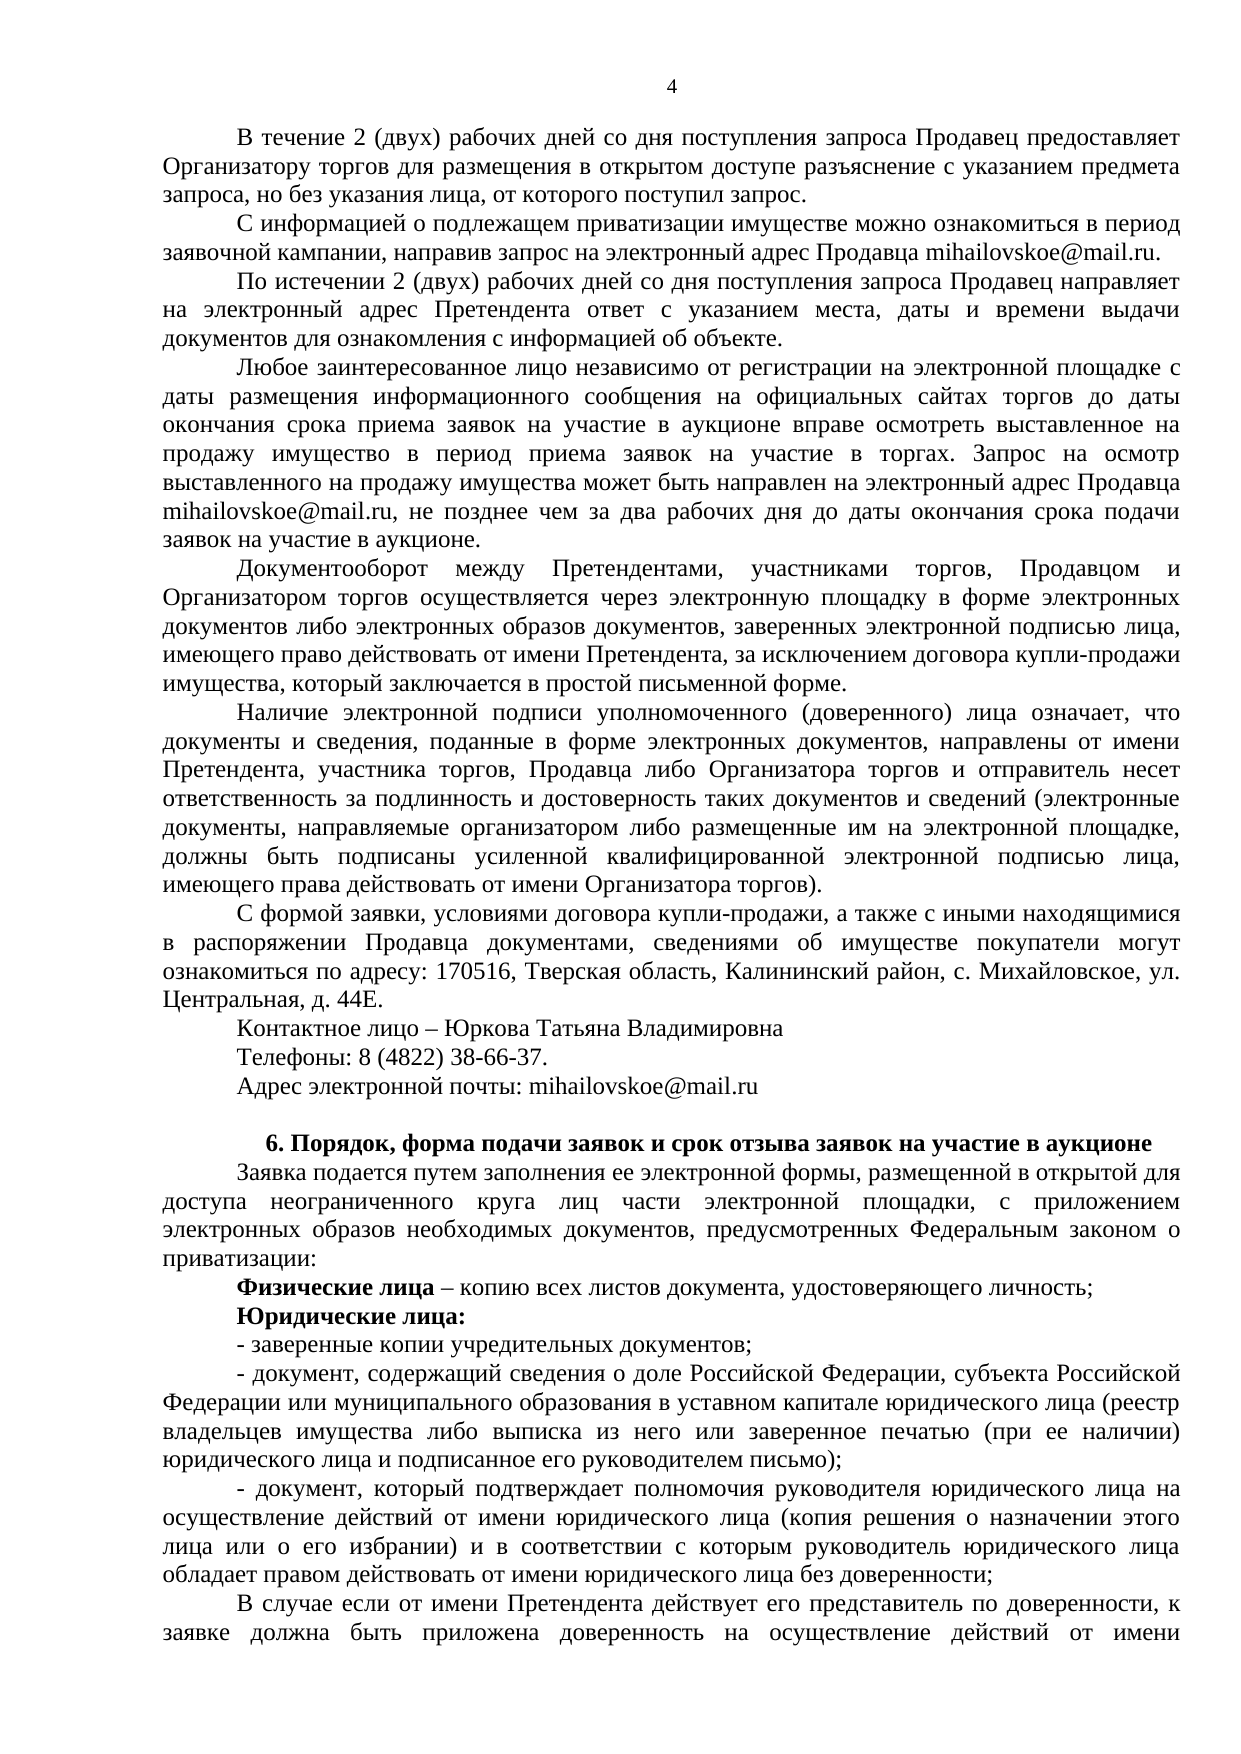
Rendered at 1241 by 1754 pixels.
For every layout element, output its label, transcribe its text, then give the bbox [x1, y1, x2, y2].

text Телефоны: 8 (4822) 38-66-37. [162, 1042, 1181, 1071]
text Любое заинтересованное лицо независимо от регистрации на электронной площадке с даты размещения информационного сообщения на официальных сайтах торгов до даты окончания срока приема заявок на участие в аукционе вправе осмотреть выставленное на продажу имущество в период приема заявок на участие в торгах. Запрос на осмотр выставленного на продажу имущества может быть направлен на электронный адрес Продавца mihailovskoe@mail.ru, не позднее чем за два рабочих дня до даты окончания срока подачи заявок на участие в аукционе. [162, 352, 1181, 553]
text С формой заявки, условиями договора купли-продажи, а также с иными находящимися в распоряжении Продавца документами, сведениями об имуществе покупатели могут ознакомиться по адресу: 170516, Тверская область, Калининский район, с. Михайловское, ул. Центральная, д. 44Е. [162, 898, 1181, 1013]
text Заявка подается путем заполнения ее электронной формы, размещенной в открытой для доступа неограниченного круга лиц части электронной площадки, с приложением электронных образов необходимых документов, предусмотренных Федеральным законом о приватизации: [162, 1157, 1181, 1272]
text Адрес электронной почты: mihailovskoe@mail.ru [162, 1071, 1181, 1099]
text Контактное лицо – Юркова Татьяна Владимировна [162, 1013, 1181, 1042]
text - документ, который подтверждает полномочия руководителя юридического лица на осуществление действий от имени юридического лица (копия решения о назначении этого лица или о его избрании) и в соответствии с которым руководитель юридического лица обладает правом действовать от имени юридического лица без доверенности; [162, 1473, 1181, 1588]
text С информацией о подлежащем приватизации имуществе можно ознакомиться в период заявочной кампании, направив запрос на электронный адрес Продавца mihailovskoe@mail.ru. [162, 208, 1181, 266]
text 6. Порядок, форма подачи заявок и срок отзыва заявок на участие в аукционе [162, 1128, 1181, 1157]
text В течение 2 (двух) рабочих дней со дня поступления запроса Продавец предоставляет Организатору торгов для размещения в открытом доступе разъяснение с указанием предмета запроса, но без указания лица, от которого поступил запрос. [162, 122, 1181, 208]
text Документооборот между Претендентами, участниками торгов, Продавцом и Организатором торгов осуществляется через электронную площадку в форме электронных документов либо электронных образов документов, заверенных электронной подписью лица, имеющего право действовать от имени Претендента, за исключением договора купли-продажи имущества, который заключается в простой письменной форме. [162, 553, 1181, 697]
text Юридические лица: [162, 1301, 1181, 1329]
text - заверенные копии учредительных документов; [162, 1329, 1181, 1358]
text По истечении 2 (двух) рабочих дней со дня поступления запроса Продавец направляет на электронный адрес Претендента ответ с указанием места, даты и времени выдачи документов для ознакомления с информацией об объекте. [162, 266, 1181, 352]
text - документ, содержащий сведения о доле Российской Федерации, субъекта Российской Федерации или муниципального образования в уставном капитале юридического лица (реестр владельцев имущества либо выписка из него или заверенное печатью (при ее наличии) юридического лица и подписанное его руководителем письмо); [162, 1358, 1181, 1473]
text Физические лица – копию всех листов документа, удостоверяющего личность; [162, 1272, 1181, 1301]
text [162, 1588, 1181, 1646]
text Наличие электронной подписи уполномоченного (доверенного) лица означает, что документы и сведения, поданные в форме электронных документов, направлены от имени Претендента, участника торгов, Продавца либо Организатора торгов и отправитель несет ответственность за подлинность и достоверность таких документов и сведений (электронные документы, направляемые организатором либо размещенные им на электронной площадке, должны быть подписаны усиленной квалифицированной электронной подписью лица, имеющего права действовать от имени Организатора торгов). [162, 697, 1181, 898]
